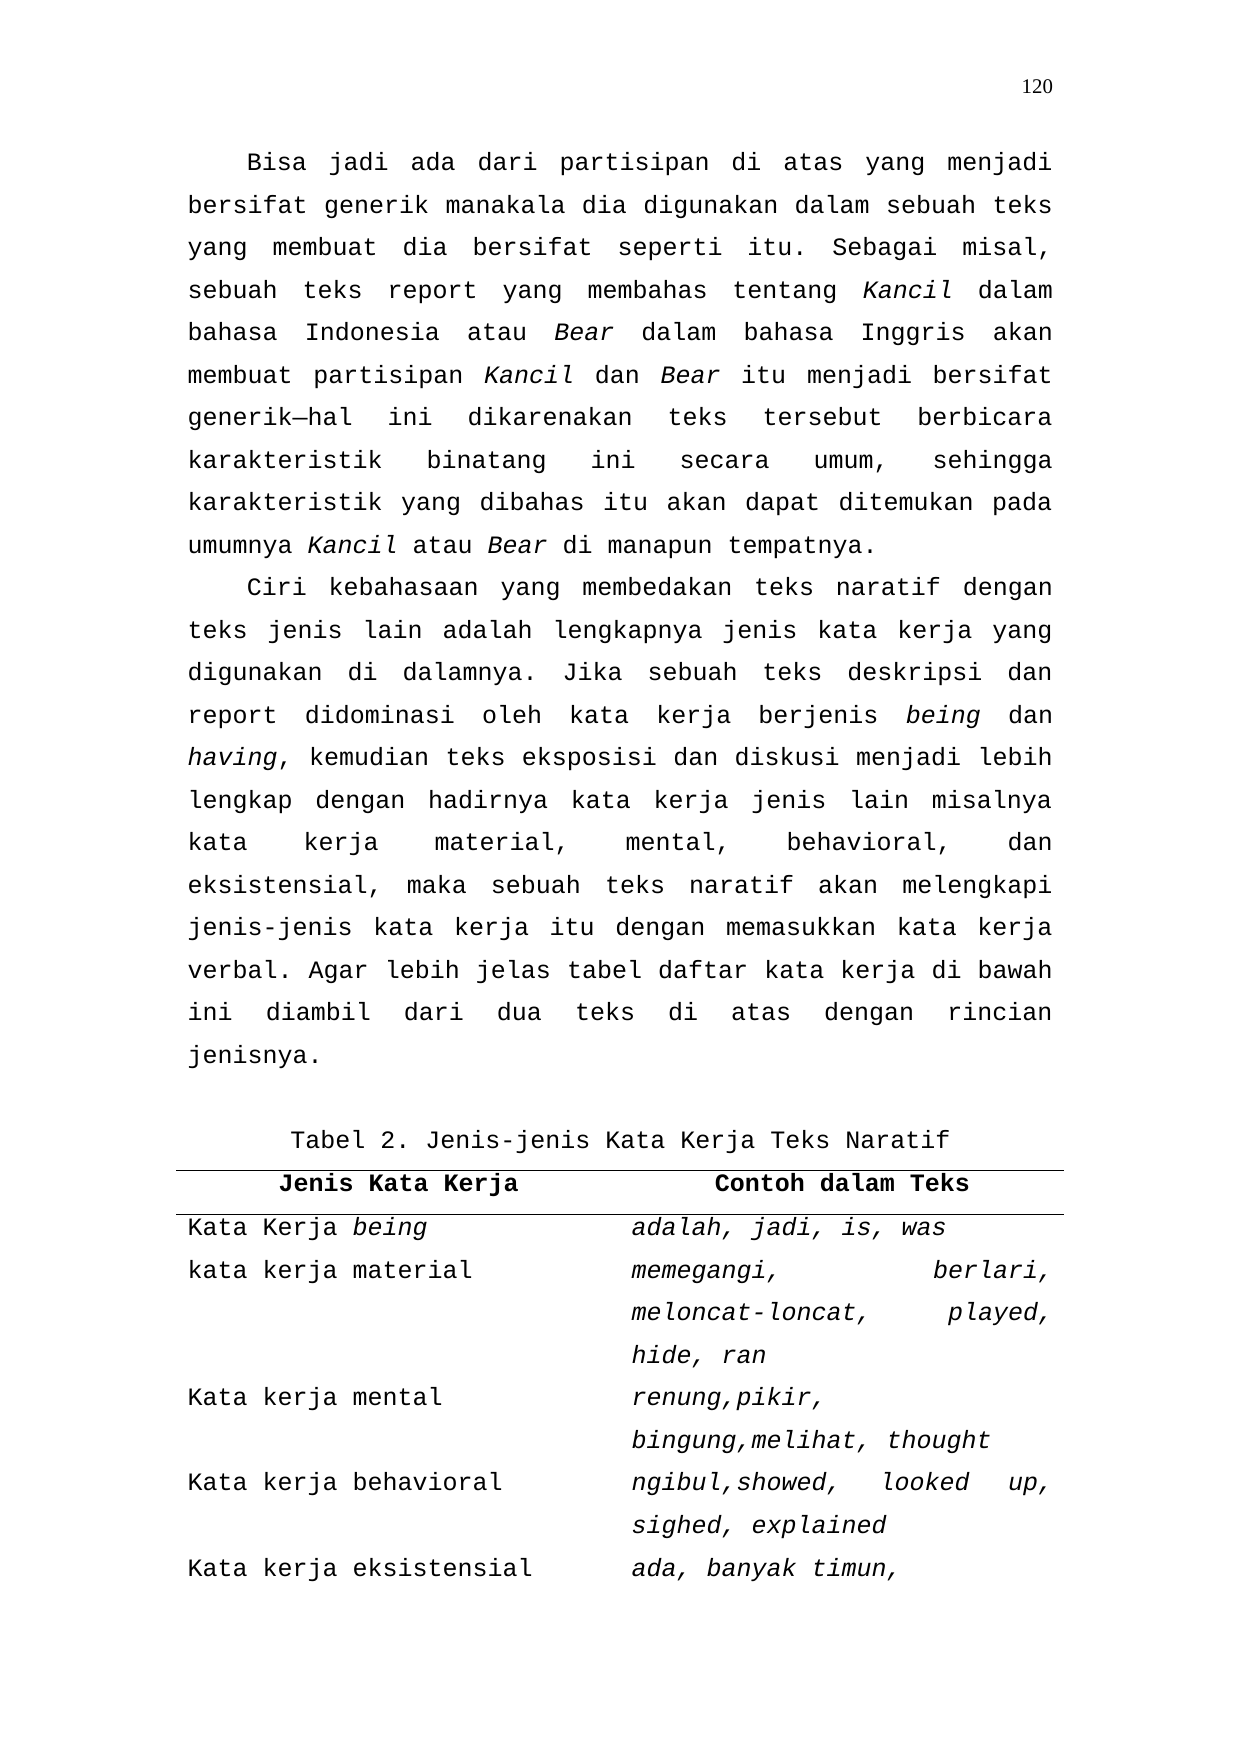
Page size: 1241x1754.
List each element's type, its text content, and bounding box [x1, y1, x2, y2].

table_cell kata kerja material [176, 1257, 620, 1385]
table_cell Kata kerja mental [176, 1385, 620, 1470]
table_cell renung,pikir, bingung,melihat, thought [620, 1385, 1064, 1470]
text Tabel 2. Jenis-jenis Kata Kerja Teks Naratif [187, 1127, 1053, 1156]
table_cell ada, banyak timun, [620, 1555, 1064, 1598]
text Ciri kebahasaan yang membedakan teks naratif dengan teks jenis lain adalah lengkapnya jenis kata kerja yang digunakan di dalamnya. Jika sebuah teks deskripsi dan report didominasi oleh kata kerja berjenis being dan having, kemudian teks eksposisi dan diskusi menjadi lebih lengkap dengan hadirnya kata kerja jenis lain misalnya kata kerja material, mental, behavioral, dan eksistensial, maka sebuah teks naratif akan melengkapi jenis-jenis kata kerja itu dengan memasukkan kata kerja verbal. Agar lebih jelas tabel daftar kata kerja di bawah ini diambil dari dua teks di atas dengan rincian jenisnya. [187, 575, 1053, 1071]
text Bisa jadi ada dari partisipan di atas yang menjadi bersifat generik manakala dia digunakan dalam sebuah teks yang membuat dia bersifat seperti itu. Sebagai misal, sebuah teks report yang membahas tentang Kancil dalam bahasa Indonesia atau Bear dalam bahasa Inggris akan membuat partisipan Kancil dan Bear itu menjadi bersifat generik—hal ini dikarenakan teks tersebut berbicara karakteristik binatang ini secara umum, sehingga karakteristik yang dibahas itu akan dapat ditemukan pada umumnya Kancil atau Bear di manapun tempatnya. [187, 150, 1053, 561]
table_cell adalah, jadi, is, was [620, 1215, 1064, 1257]
table_cell Kata kerja behavioral [176, 1470, 620, 1555]
table_header Jenis Kata Kerja [176, 1171, 620, 1214]
table_cell Kata Kerja being [176, 1215, 620, 1257]
table_cell ngibul,showed, looked up, sighed, explained [620, 1470, 1064, 1555]
table_cell Kata kerja eksistensial [176, 1555, 620, 1598]
table_header Contoh dalam Teks [620, 1171, 1064, 1214]
table_cell memegangi, berlari, meloncat-loncat, played, hide, ran [620, 1257, 1064, 1385]
